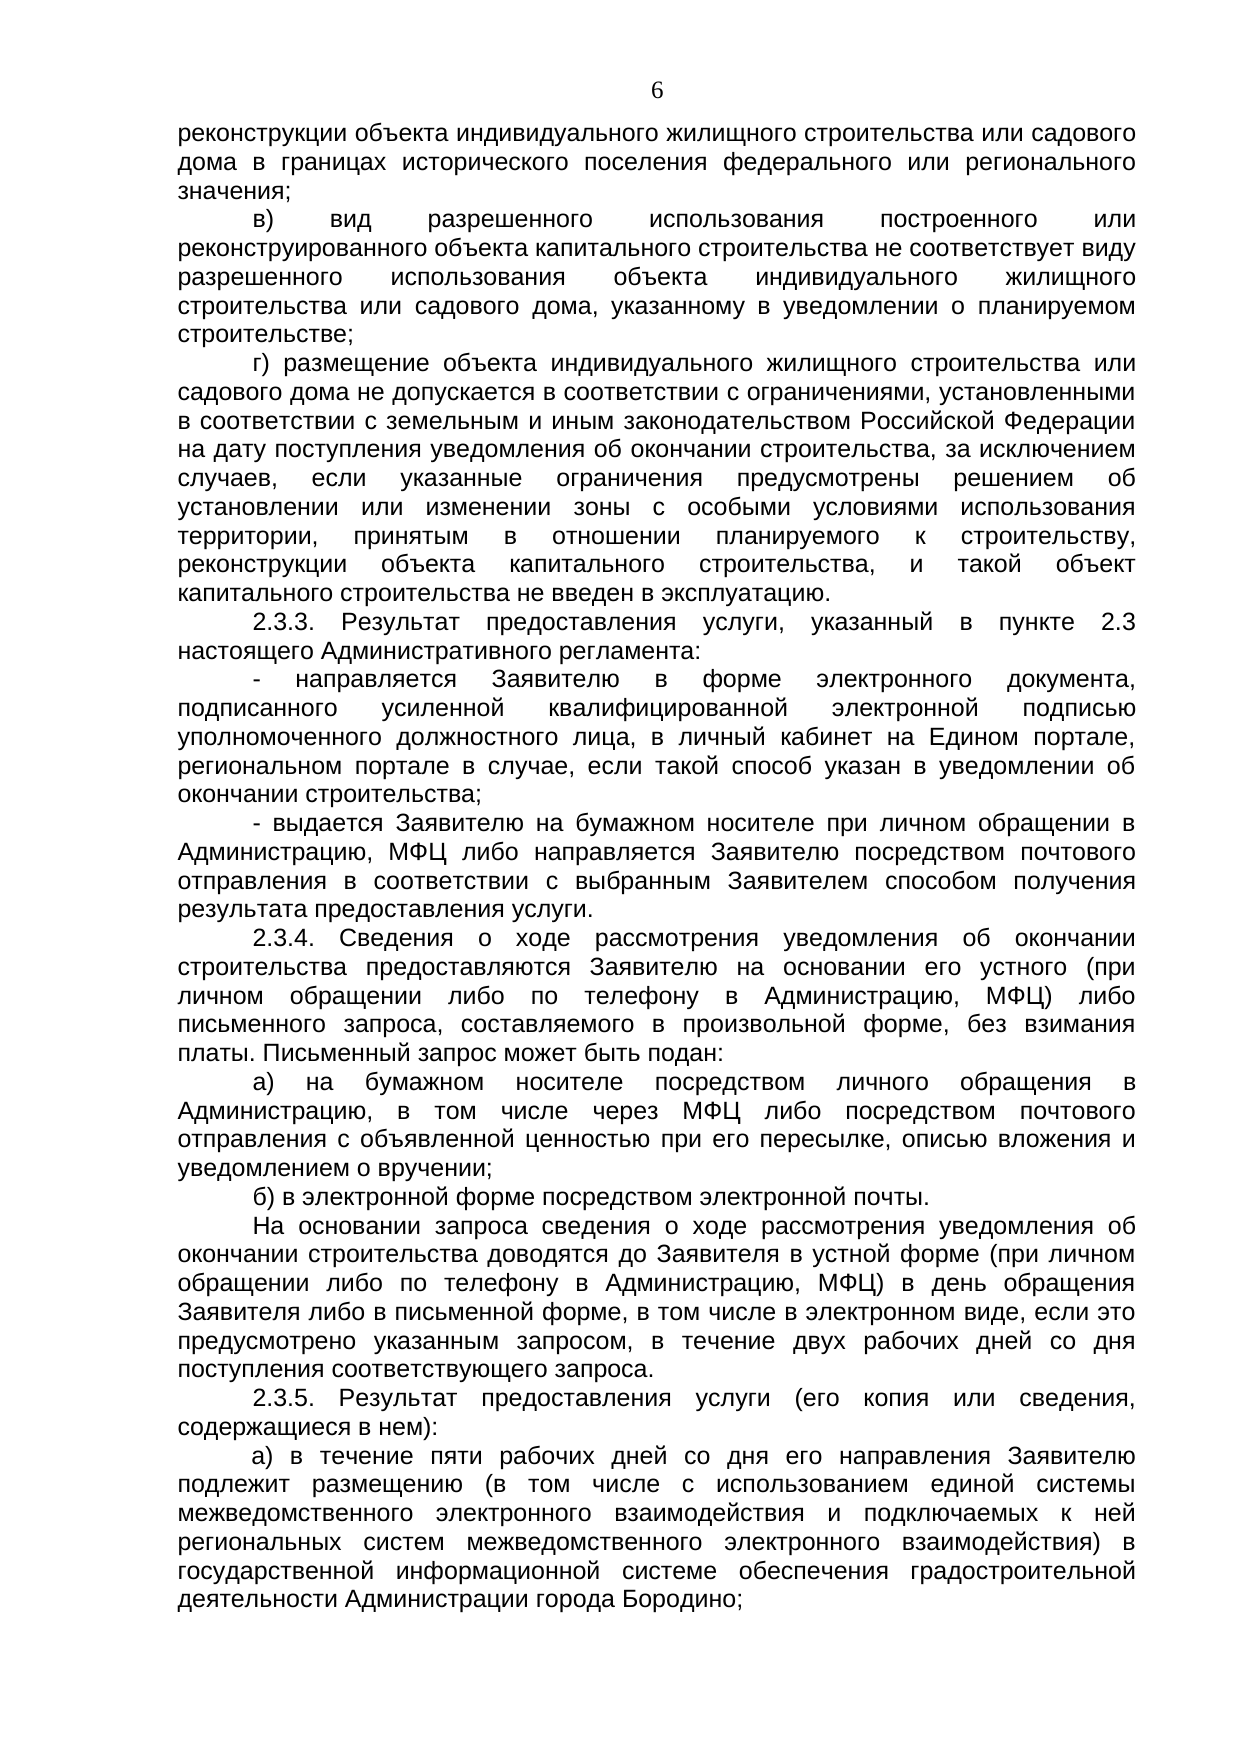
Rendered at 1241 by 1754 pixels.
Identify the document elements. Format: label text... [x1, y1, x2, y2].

text - выдается Заявителю на бумажном носителе при личном обращении в Администрацию, МФЦ либо направляется Заявителю посредством почтового отправления в соответствии с выбранным Заявителем способом получения результата предоставления услуги. [177, 808, 1137, 923]
text б) в электронной форме посредством электронной почты. [177, 1182, 1137, 1211]
text а) на бумажном носителе посредством личного обращения в Администрацию, в том числе через МФЦ либо посредством почтового отправления с объявленной ценностью при его пересылке, описью вложения и уведомлением о вручении; [177, 1067, 1137, 1182]
text На основании запроса сведения о ходе рассмотрения уведомления об окончании строительства доводятся до Заявителя в устной форме (при личном обращении либо по телефону в Администрацию, МФЦ) в день обращения Заявителя либо в письменной форме, в том числе в электронном виде, если это предусмотрено указанным запросом, в течение двух рабочих дней со дня поступления соответствующего запроса. [177, 1211, 1137, 1383]
text 2.3.4. Сведения о ходе рассмотрения уведомления об окончании строительства предоставляются Заявителю на основании его устного (при личном обращении либо по телефону в Администрацию, МФЦ) либо письменного запроса, составляемого в произвольной форме, без взимания платы. Письменный запрос может быть подан: [177, 923, 1137, 1067]
text - направляется Заявителю в форме электронного документа, подписанного усиленной квалифицированной электронной подписью уполномоченного должностного лица, в личный кабинет на Едином портале, региональном портале в случае, если такой способ указан в уведомлении об окончании строительства; [177, 664, 1137, 808]
text 2.3.5. Результат предоставления услуги (его копия или сведения, содержащиеся в нем): [177, 1383, 1137, 1441]
text а) в течение пяти рабочих дней со дня его направления Заявителю подлежит размещению (в том числе с использованием единой системы межведомственного электронного взаимодействия и подключаемых к ней региональных систем межведомственного электронного взаимодействия) в государственной информационной системе обеспечения градостроительной деятельности Администрации города Бородино; [177, 1441, 1137, 1613]
text 2.3.3. Результат предоставления услуги, указанный в пункте 2.3 настоящего Административного регламента: [177, 607, 1137, 664]
text в) вид разрешенного использования построенного или реконструированного объекта капитального строительства не соответствует виду разрешенного использования объекта индивидуального жилищного строительства или садового дома, указанному в уведомлении о планируемом строительстве; [177, 204, 1137, 348]
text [177, 118, 1137, 204]
text г) размещение объекта индивидуального жилищного строительства или садового дома не допускается в соответствии с ограничениями, установленными в соответствии с земельным и иным законодательством Российской Федерации на дату поступления уведомления об окончании строительства, за исключением случаев, если указанные ограничения предусмотрены решением об установлении или изменении зоны с особыми условиями использования территории, принятым в отношении планируемого к строительству, реконструкции объекта капитального строительства, и такой объект капитального строительства не введен в эксплуатацию. [177, 348, 1137, 607]
